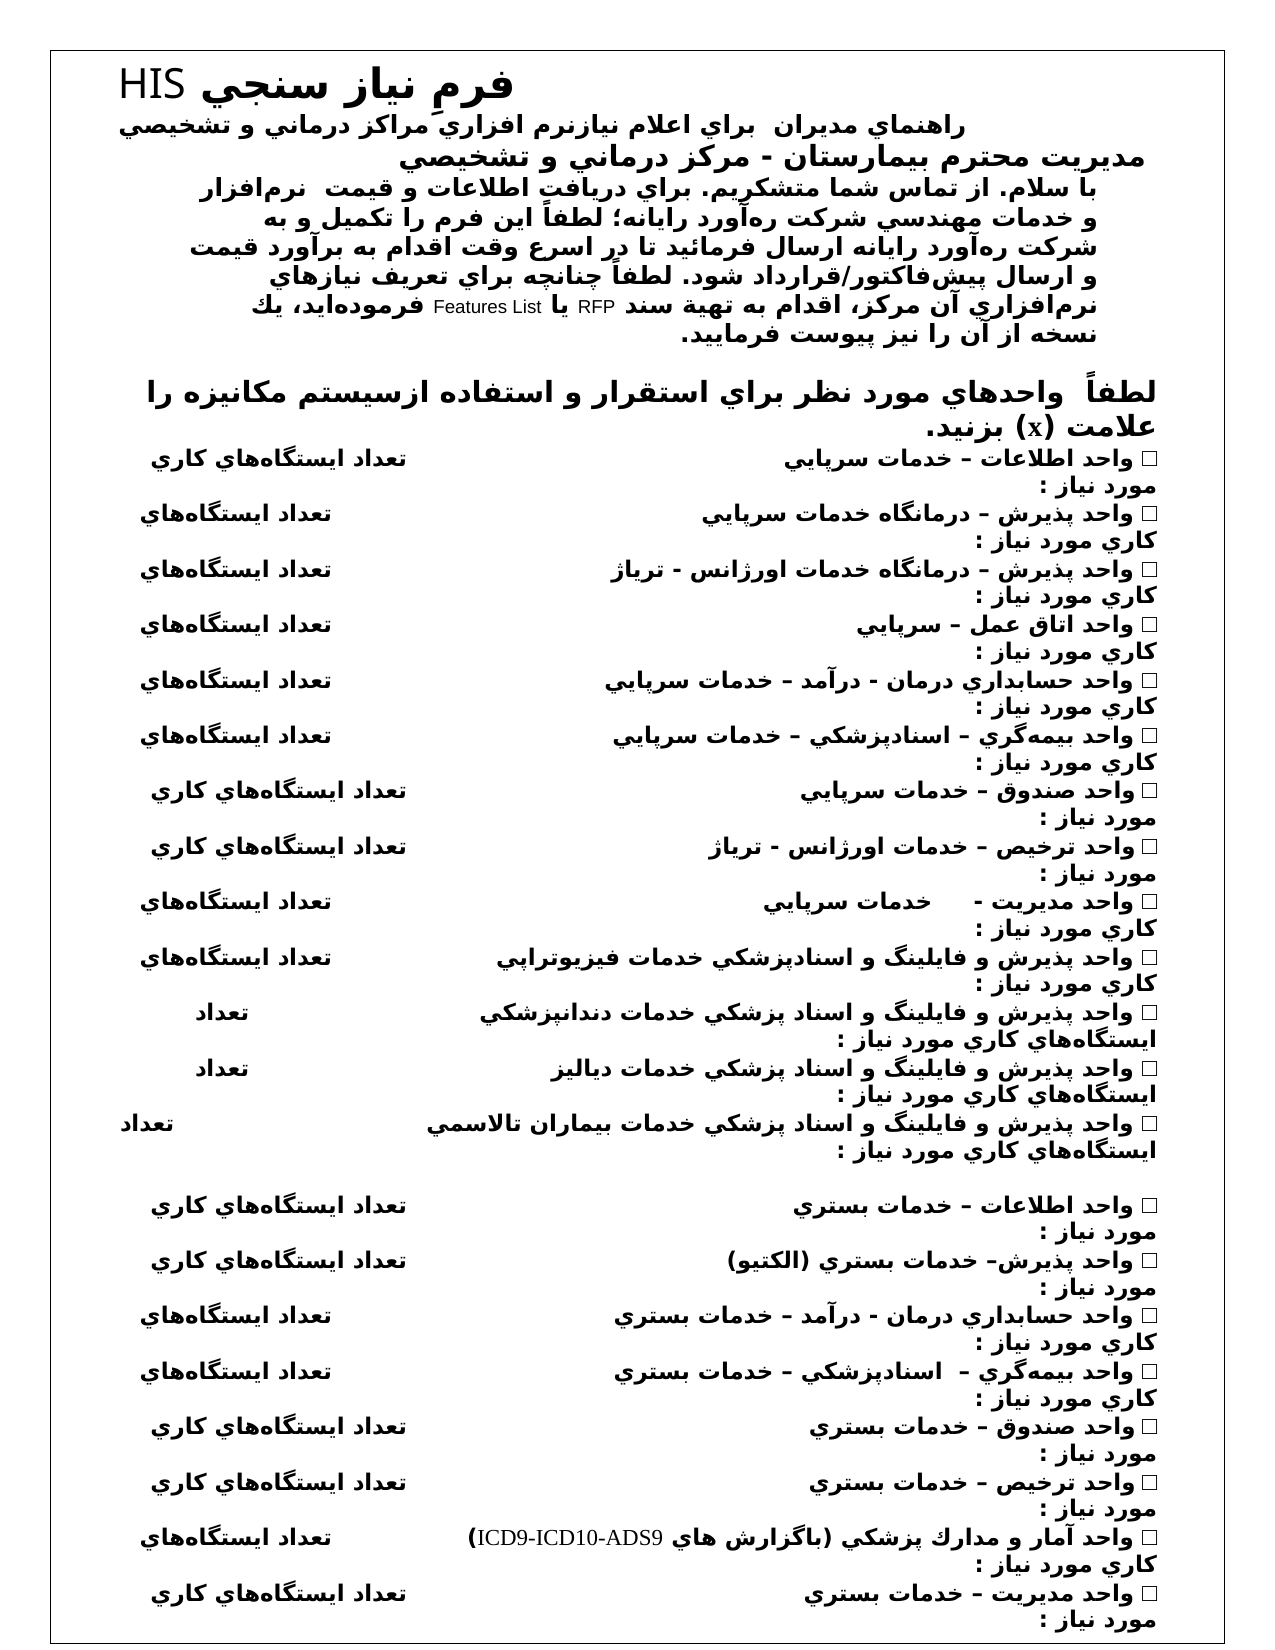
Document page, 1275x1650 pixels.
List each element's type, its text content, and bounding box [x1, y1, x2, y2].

text □ واحد حسابداري درمان - درآمد – خدمات سرپايي تعداد ايستگاه‌هاي كاري مورد نياز : [118, 665, 1157, 720]
text □ واحد صندوق – خدمات سرپايي تعداد ايستگاه‌هاي كاري مورد نياز : [118, 776, 1157, 831]
text مديريت محترم بيمارستان - مركز درماني و تشخيصي [118, 139, 1157, 173]
text □ واحد مديريت - خدمات سرپايي تعداد ايستگاه‌هاي كاري مورد نياز : [118, 886, 1157, 942]
text □ واحد بيمه‌گري – اسنادپزشكي – خدمات سرپايي تعداد ايستگاه‌هاي كاري مورد نياز : [118, 720, 1157, 776]
text □ واحد پذيرش– خدمات بستري (الكتيو) تعداد ايستگاه‌هاي كاري مورد نياز : [118, 1245, 1157, 1301]
text □ واحد ترخيص – خدمات اورژانس - ترياژ تعداد ايستگاه‌هاي كاري مورد نياز : [118, 831, 1157, 886]
text □ واحد پذيرش و فايلينگ و اسناد پزشكي خدمات بيماران تالاسمي تعداد ايستگاه‌هاي كاري مورد نياز : [118, 1108, 1157, 1163]
text لطفاً واحدهاي مورد نظر براي استقرار و استفاده ازسيستم مكانيزه را علامت (x) بزنيد. [118, 375, 1157, 443]
text □ واحد اتاق عمل – سرپايي تعداد ايستگاه‌هاي كاري مورد نياز : [118, 609, 1157, 665]
text □ واحد پذيرش و فايلينگ و اسنادپزشكي خدمات فيزيوتراپي تعداد ايستگاه‌هاي كاري مورد نياز : [118, 942, 1157, 997]
text □ واحد صندوق – خدمات بستري تعداد ايستگاه‌هاي كاري مورد نياز : [118, 1411, 1157, 1467]
text □ واحد اطلاعات – خدمات سرپايي تعداد ايستگاه‌هاي كاري مورد نياز : [118, 443, 1157, 498]
text □ واحد اطلاعات – خدمات بستري تعداد ايستگاه‌هاي كاري مورد نياز : [118, 1190, 1157, 1245]
text □ واحد بيمه‌گري – اسنادپزشكي – خدمات بستري تعداد ايستگاه‌هاي كاري مورد نياز : [118, 1356, 1157, 1411]
text □ واحد آمار و مدارك پزشكي (باگزارش هاي ICD9-ICD10-ADS9) تعداد ايستگاه‌هاي كاري مورد نياز : [118, 1522, 1157, 1578]
text □ واحد پذيرش و فايلينگ و اسناد پزشكي خدمات دندانپزشكي تعداد ايستگاه‌هاي كاري مورد نياز : [118, 997, 1157, 1053]
text □ واحد پذيرش و فايلينگ و اسناد پزشكي خدمات دياليز تعداد ايستگاه‌هاي كاري مورد نياز : [118, 1053, 1157, 1108]
text □ واحد پذيرش – درمانگاه خدمات سرپايي تعداد ايستگاه‌هاي كاري مورد نياز : [118, 498, 1157, 554]
subtitle راهنماي مديران براي اعلام نيازنرم افزاري مراكز درماني و تشخيصي [118, 110, 1157, 139]
text □ واحد حسابداري درمان - درآمد – خدمات بستري تعداد ايستگاه‌هاي كاري مورد نياز : [118, 1301, 1157, 1356]
text □ واحد ترخيص – خدمات بستري تعداد ايستگاه‌هاي كاري مورد نياز : [118, 1467, 1157, 1522]
text □ واحد پذيرش – درمانگاه خدمات اورژانس - ترياژ تعداد ايستگاه‌هاي كاري مورد نياز : [118, 554, 1157, 609]
subtitle فرمِ نياز سنجي HIS [118, 54, 1157, 110]
text با سلام. از تماس شما متشكريم. براي دريافت اطلاعات و قيمت نرم‌افزار و خدمات مهندسي شركت ره‌آورد رايانه؛ لطفاً اين فرم را تكميل و به شركت ره‌آورد رايانه ارسال فرمائيد تا در اسرع وقت اقدام به برآورد قيمت و ارسال پيش‌فاكتور/قرارداد شود. لطفاً چنانچه براي تعريف نيازهاي نرم‌افزاري آن مركز، اقدام به تهية سند RFP يا Features List فرموده‌ايد، يك نسخه از آن را نيز پيوست فرماييد. [177, 173, 1098, 348]
text □ واحد مديريت – خدمات بستري تعداد ايستگاه‌هاي كاري مورد نياز : [118, 1578, 1157, 1633]
